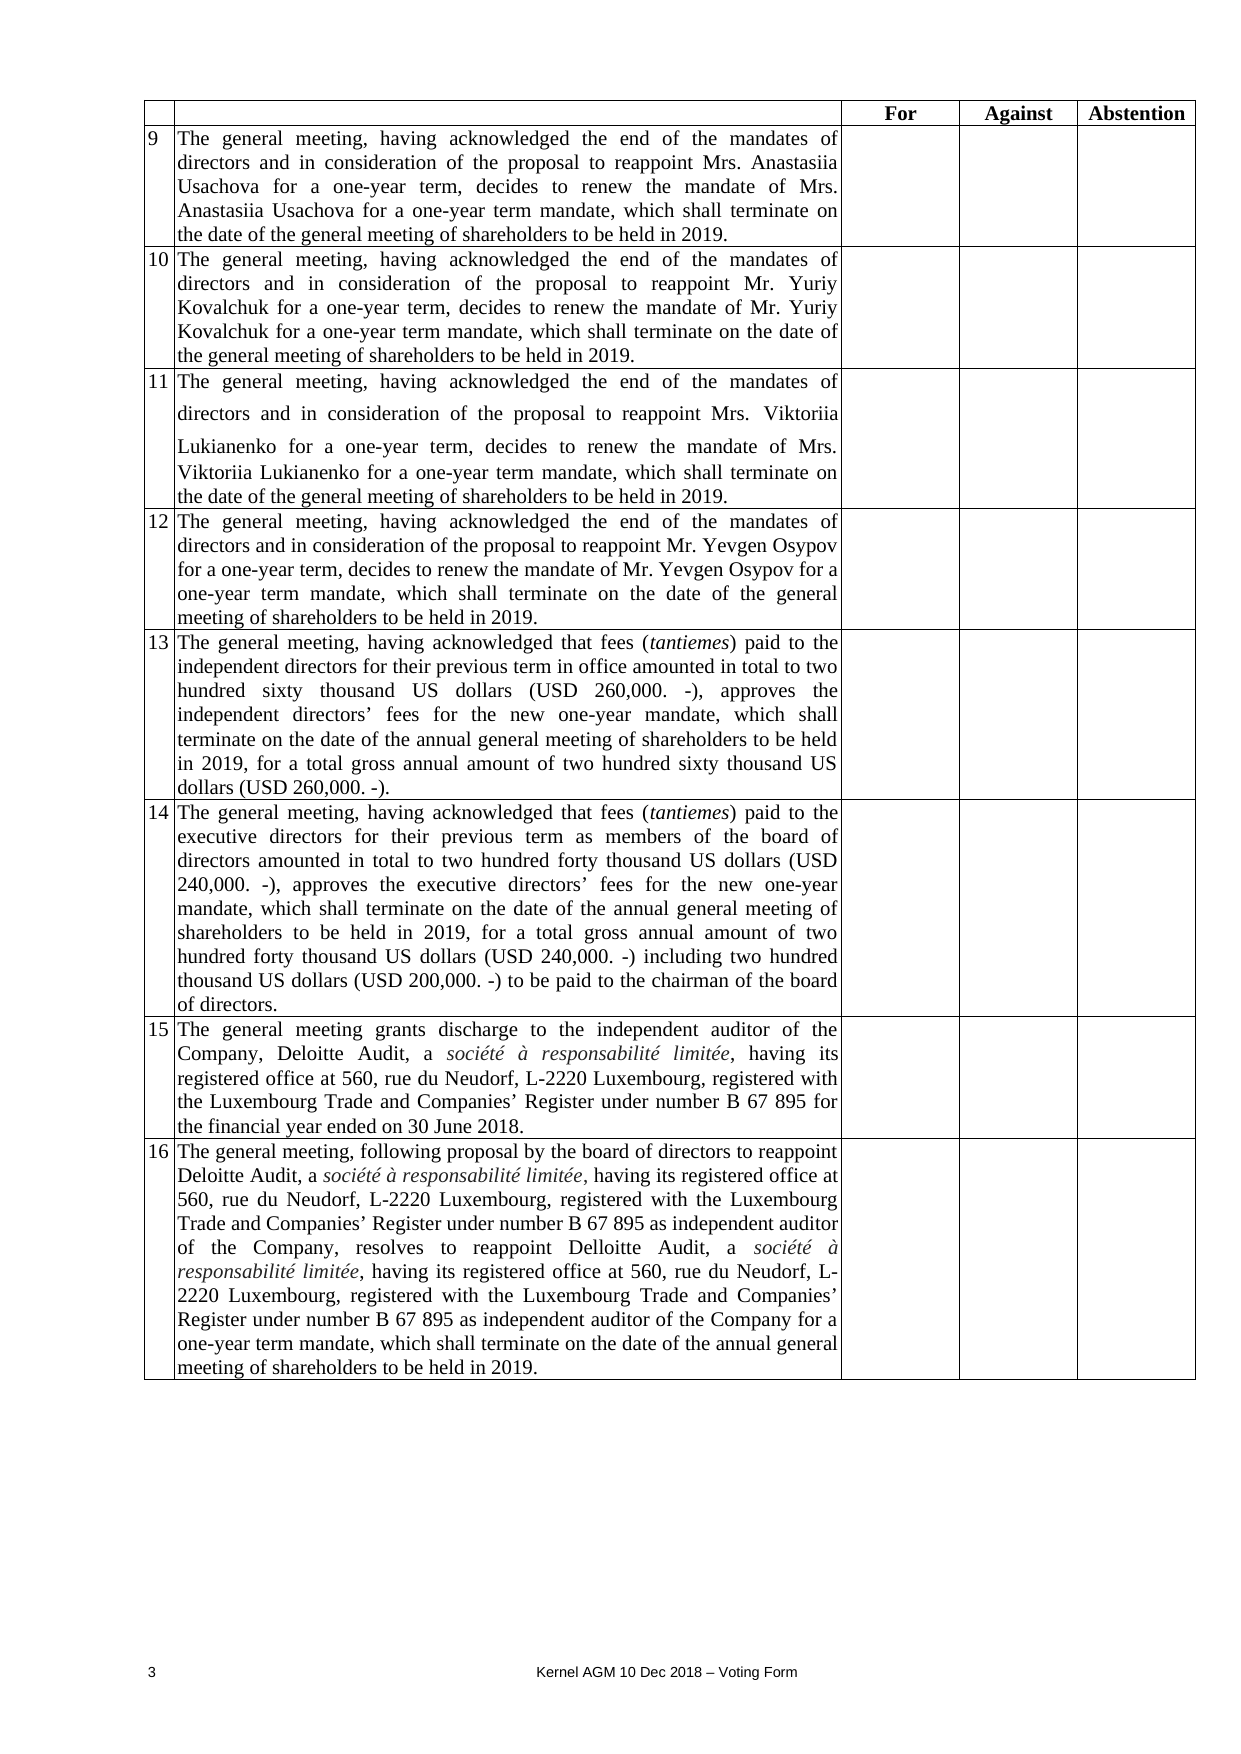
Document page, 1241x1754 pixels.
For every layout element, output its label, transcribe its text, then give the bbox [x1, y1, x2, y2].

table_cell [960, 369, 1077, 508]
table_cell 14 [145, 800, 174, 1016]
table_cell The general meeting grants discharge to the independent auditor of the Company, Deloitte Audit, a société à responsabilité limitée, having its registered office at 560, rue du Neudorf, L-2220 Luxembourg, registered with the Luxembourg Trade and Companies’ Register under number B 67 895 for the financial year ended on 30 June 2018. [175, 1017, 841, 1138]
table_cell [842, 1139, 959, 1379]
table_cell [960, 630, 1077, 799]
table_cell The general meeting, having acknowledged that fees (tantiemes) paid to the executive directors for their previous term as members of the board of directors amounted in total to two hundred forty thousand US dollars (USD 240,000. -), approves the executive directors’ fees for the new one-year mandate, which shall terminate on the date of the annual general meeting of shareholders to be held in 2019, for a total gross annual amount of two hundred forty thousand US dollars (USD 240,000. -) including two hundred thousand US dollars (USD 200,000. -) to be paid to the chairman of the board of directors. [175, 800, 841, 1016]
table_cell The general meeting, following proposal by the board of directors to reappoint Deloitte Audit, a société à responsabilité limitée, having its registered office at 560, rue du Neudorf, L-2220 Luxembourg, registered with the Luxembourg Trade and Companies’ Register under number B 67 895 as independent auditor of the Company, resolves to reappoint Delloitte Audit, a société à responsabilité limitée, having its registered office at 560, rue du Neudorf, L-2220 Luxembourg, registered with the Luxembourg Trade and Companies’ Register under number B 67 895 as independent auditor of the Company for a one-year term mandate, which shall terminate on the date of the annual general meeting of shareholders to be held in 2019. [175, 1139, 841, 1379]
table_cell [960, 1017, 1077, 1138]
table_cell [842, 630, 959, 799]
table_cell The general meeting, having acknowledged the end of the mandates of directors and in consideration of the proposal to reappoint Mrs. Viktoriia Lukianenko for a one-year term, decides to renew the mandate of Mrs. Viktoriia Lukianenko for a one-year term mandate, which shall terminate on the date of the general meeting of shareholders to be held in 2019. [175, 369, 841, 508]
table_cell [1078, 126, 1195, 246]
table_header [175, 101, 841, 125]
table_cell [842, 800, 959, 1016]
table_header For [842, 101, 959, 125]
table_cell The general meeting, having acknowledged the end of the mandates of directors and in consideration of the proposal to reappoint Mr. Yuriy Kovalchuk for a one-year term, decides to renew the mandate of Mr. Yuriy Kovalchuk for a one-year term mandate, which shall terminate on the date of the general meeting of shareholders to be held in 2019. [175, 247, 841, 367]
table_cell [960, 126, 1077, 246]
table_header Against [960, 101, 1077, 125]
table_cell [842, 369, 959, 508]
table_header [145, 101, 174, 125]
table_cell 10 [145, 247, 174, 367]
table_cell [842, 126, 959, 246]
table_cell [960, 247, 1077, 367]
table_cell 15 [145, 1017, 174, 1138]
table_cell 12 [145, 509, 174, 629]
table_cell [1078, 247, 1195, 367]
table_cell [1078, 1139, 1195, 1379]
table_header Abstention [1078, 101, 1195, 125]
table_cell [960, 1139, 1077, 1379]
table_cell [1078, 800, 1195, 1016]
table_cell [1078, 369, 1195, 508]
table_cell The general meeting, having acknowledged the end of the mandates of directors and in consideration of the proposal to reappoint Mr. Yevgen Osypov for a one-year term, decides to renew the mandate of Mr. Yevgen Osypov for a one-year term mandate, which shall terminate on the date of the general meeting of shareholders to be held in 2019. [175, 509, 841, 629]
table_cell [1078, 630, 1195, 799]
table_cell 9 [145, 126, 174, 246]
table_cell The general meeting, having acknowledged that fees (tantiemes) paid to the independent directors for their previous term in office amounted in total to two hundred sixty thousand US dollars (USD 260,000. -), approves the independent directors’ fees for the new one-year mandate, which shall terminate on the date of the annual general meeting of shareholders to be held in 2019, for a total gross annual amount of two hundred sixty thousand US dollars (USD 260,000. -). [175, 630, 841, 799]
table_cell [960, 800, 1077, 1016]
table_cell [842, 1017, 959, 1138]
table_cell 13 [145, 630, 174, 799]
table_cell 16 [145, 1139, 174, 1379]
table_cell 11 [145, 369, 174, 508]
table_cell [842, 247, 959, 367]
table_cell The general meeting, having acknowledged the end of the mandates of directors and in consideration of the proposal to reappoint Mrs. Anastasiia Usachova for a one-year term, decides to renew the mandate of Mrs. Anastasiia Usachova for a one-year term mandate, which shall terminate on the date of the general meeting of shareholders to be held in 2019. [175, 126, 841, 246]
table_cell [842, 509, 959, 629]
table_cell [1078, 1017, 1195, 1138]
table_cell [1078, 509, 1195, 629]
table_cell [960, 509, 1077, 629]
